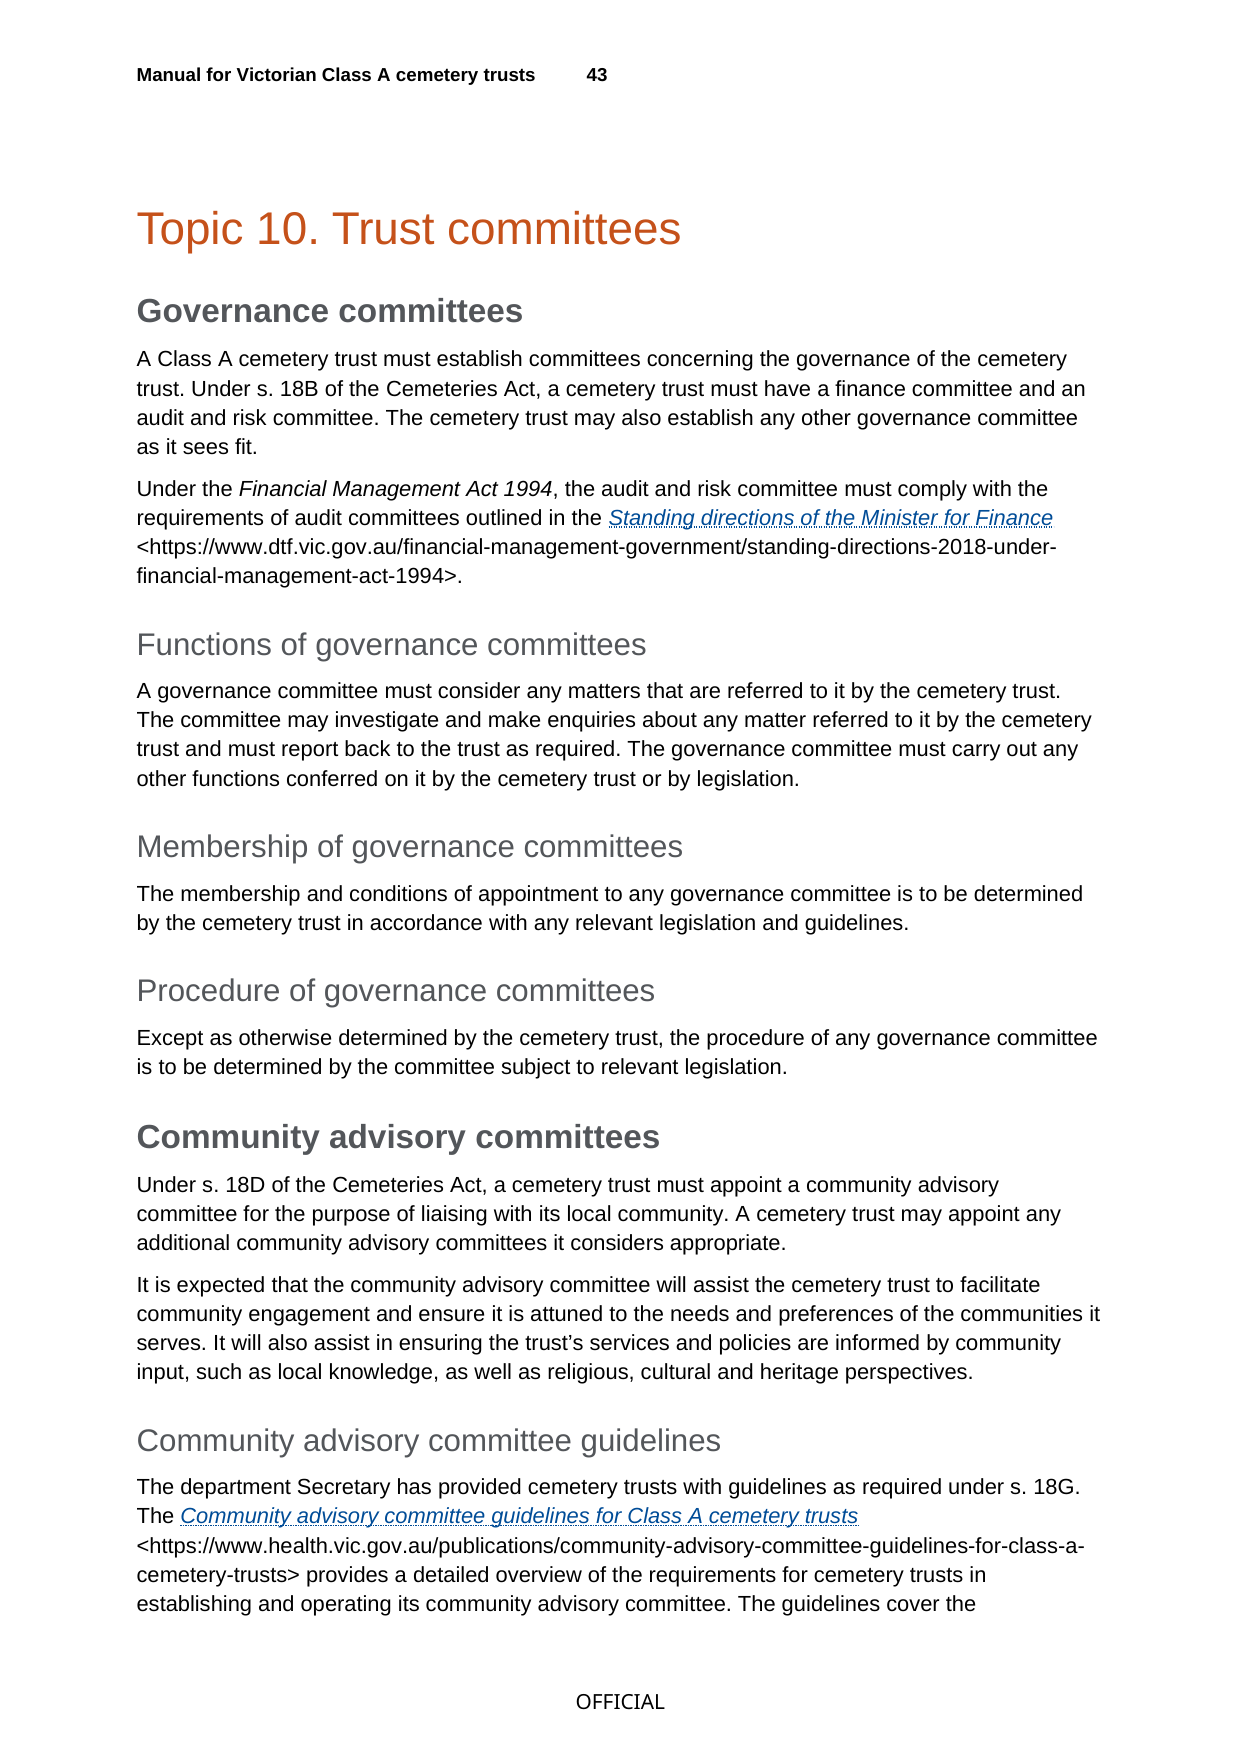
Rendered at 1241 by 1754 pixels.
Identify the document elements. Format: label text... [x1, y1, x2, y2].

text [136, 1470, 1104, 1616]
text A Class A cemetery trust must establish committees concerning the governance of the cemetery trust. Under s. 18B of the Cemeteries Act, a cemetery trust must have a finance committee and an audit and risk committee. The cemetery trust may also establish any other governance committee as it sees fit. [136, 342, 1104, 459]
text It is expected that the community advisory committee will assist the cemetery trust to facilitate community engagement and ensure it is attuned to the needs and preferences of the communities it serves. It will also assist in ensuring the trust’s services and policies are informed by community input, such as local knowledge, as well as religious, cultural and heritage perspectives. [136, 1268, 1104, 1384]
subtitle Membership of governance committees [136, 828, 1104, 864]
subtitle Functions of governance committees [136, 626, 1104, 662]
subtitle Governance committees [136, 291, 1104, 330]
subtitle Topic 10. Trust committees [136, 201, 1104, 254]
text Under s. 18D of the Cemeteries Act, a cemetery trust must appoint a community advisory committee for the purpose of liaising with its local community. A cemetery trust may appoint any additional community advisory committees it considers appropriate. [136, 1168, 1104, 1255]
subtitle Community advisory committees [136, 1117, 1104, 1155]
subtitle Community advisory committee guidelines [136, 1422, 1104, 1458]
text Except as otherwise determined by the cemetery trust, the procedure of any governance committee is to be determined by the committee subject to relevant legislation. [136, 1021, 1104, 1079]
text Under the Financial Management Act 1994, the audit and risk committee must comply with the requirements of audit committees outlined in the Standing directions of the Minister for Finance <https://www.dtf.vic.gov.au/financial-management-government/standing-directions-2018-under-financial-management-act-1994>. [136, 471, 1104, 588]
text A governance committee must consider any matters that are referred to it by the cemetery trust. The committee may investigate and make enquiries about any matter referred to it by the cemetery trust and must report back to the trust as required. The governance committee must carry out any other functions conferred on it by the cemetery trust or by legislation. [136, 674, 1104, 791]
subtitle Procedure of governance committees [136, 972, 1104, 1008]
text The membership and conditions of appointment to any governance committee is to be determined by the cemetery trust in accordance with any relevant legislation and guidelines. [136, 877, 1104, 935]
